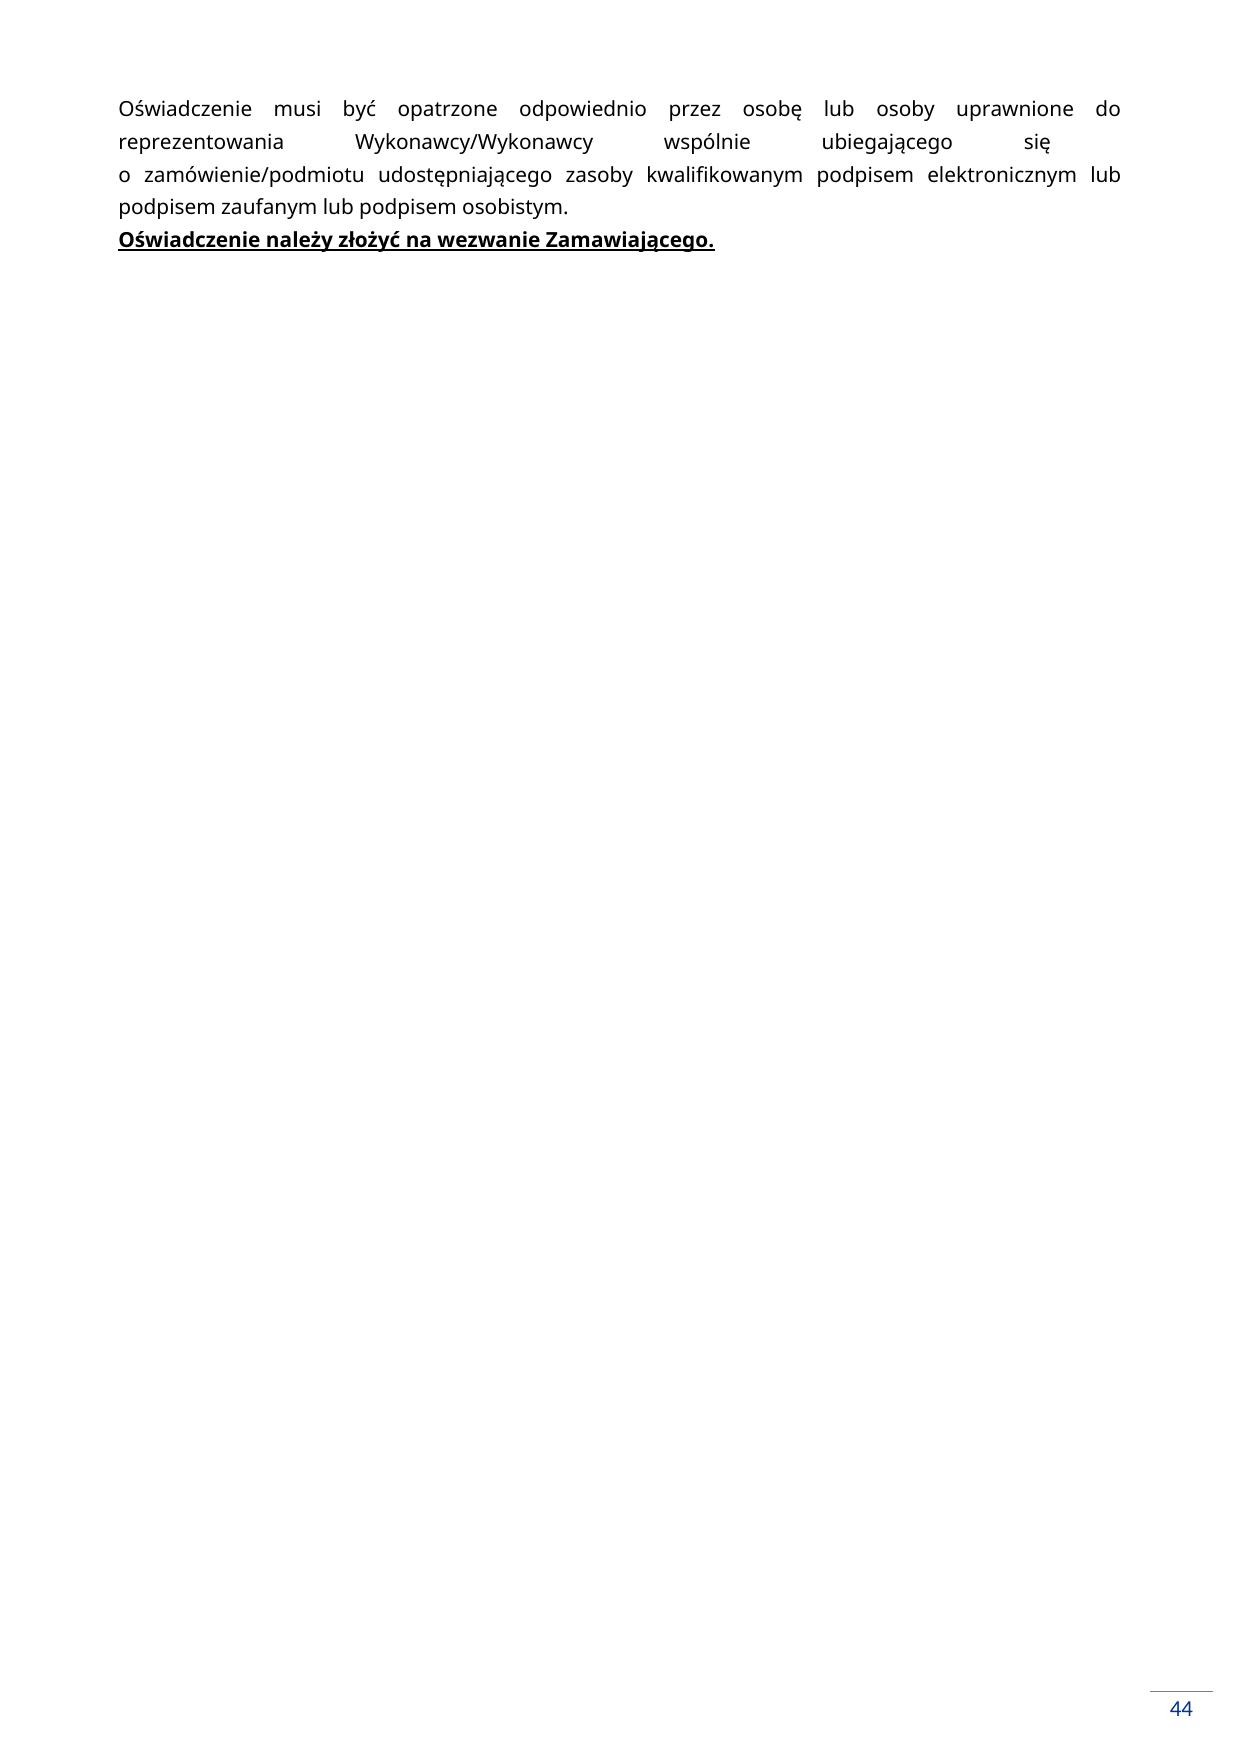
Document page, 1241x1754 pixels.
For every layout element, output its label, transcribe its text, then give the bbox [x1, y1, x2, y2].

text Oświadczenie musi być opatrzone odpowiednio przez osobę lub osoby uprawnione do reprezentowania Wykonawcy/Wykonawcy wspólnie ubiegającego się o zamówienie/podmiotu udostępniającego zasoby kwalifikowanym podpisem elektronicznym lub podpisem zaufanym lub podpisem osobistym. [118, 94, 1122, 221]
text Oświadczenie należy złożyć na wezwanie Zamawiającego. [118, 225, 1122, 253]
